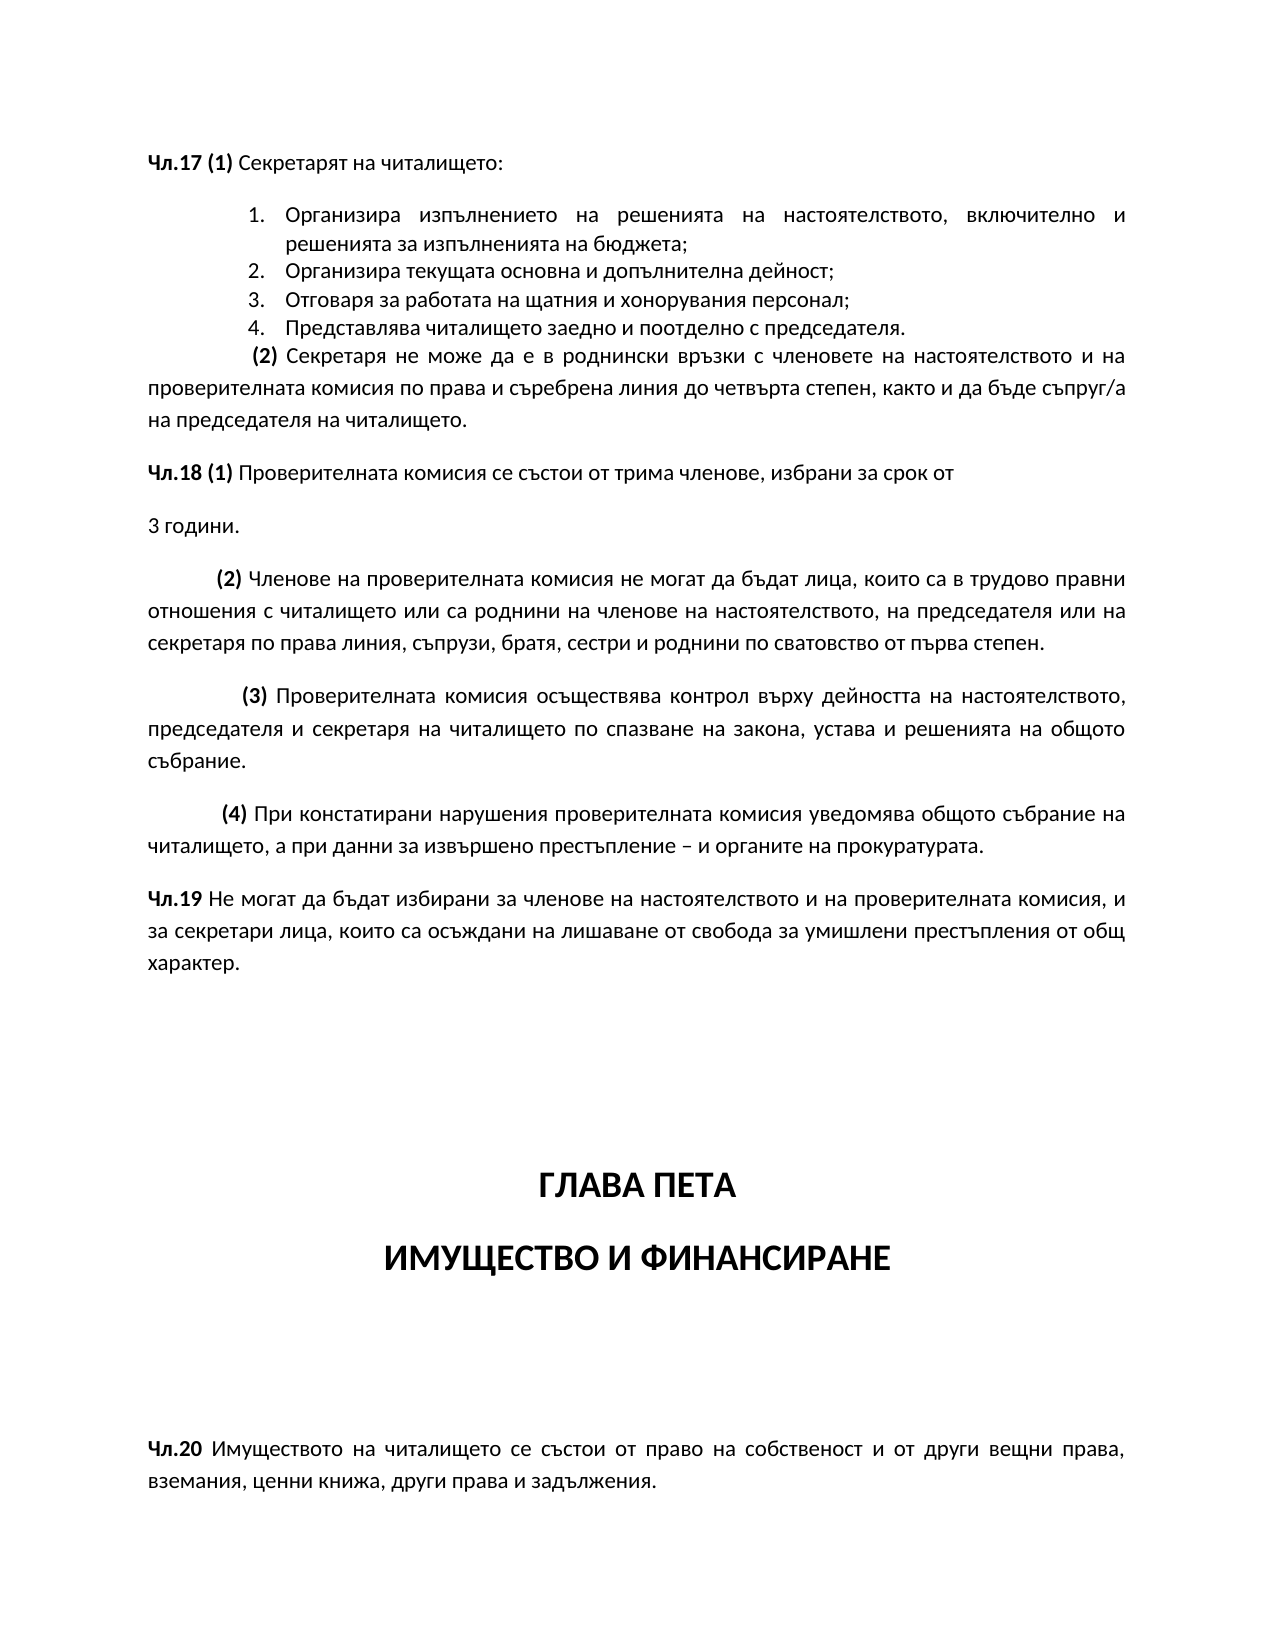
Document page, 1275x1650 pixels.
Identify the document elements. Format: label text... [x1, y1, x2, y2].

list Представлява читалището заедно и поотделно с председателя. [248, 313, 1127, 341]
text Чл.18 (1) Проверителната комисия се състои от трима членове, избрани за срок от [148, 458, 1127, 486]
text Чл.20 Имуществото на читалището се състои от право на собственост и от други вещни права, вземания, ценни книжа, други права и задължения. [148, 1434, 1127, 1494]
list Отговаря за работата на щатния и хонорувания персонал; [248, 285, 1127, 313]
text ИМУЩЕСТВО И ФИНАНСИРАНЕ [148, 1234, 1127, 1280]
text 3 години. [148, 511, 1127, 539]
list Организира изпълнението на решенията на настоятелството, включително и решенията за изпълненията на бюджета; [248, 201, 1127, 257]
list Организира текущата основна и допълнителна дейност; [248, 257, 1127, 285]
text Чл.19 Не могат да бъдат избирани за членове на настоятелството и на проверителната комисия, и за секретари лица, които са осъждани на лишаване от свобода за умишлени престъпления от общ характер. [148, 884, 1127, 977]
text (4) При констатирани нарушения проверителната комисия уведомява общото събрание на читалището, а при данни за извършено престъпление – и органите на прокуратурата. [148, 799, 1127, 859]
text ГЛАВА ПЕТА [148, 1161, 1127, 1206]
text (3) Проверителната комисия осъществява контрол върху дейността на настоятелството, председателя и секретаря на читалището по спазване на закона, устава и решенията на общото събрание. [148, 682, 1127, 774]
text Чл.17 (1) Секретарят на читалището: [148, 148, 1127, 176]
text (2) Секретаря не може да е в роднински връзки с членовете на настоятелството и на проверителната комисия по права и съребрена линия до четвърта степен, както и да бъде съпруг/а на председателя на читалището. [148, 341, 1127, 433]
text (2) Членове на проверителната комисия не могат да бъдат лица, които са в трудово правни отношения с читалището или са роднини на членове на настоятелството, на председателя или на секретаря по права линия, съпрузи, братя, сестри и роднини по сватовство от първа степен. [148, 564, 1127, 657]
